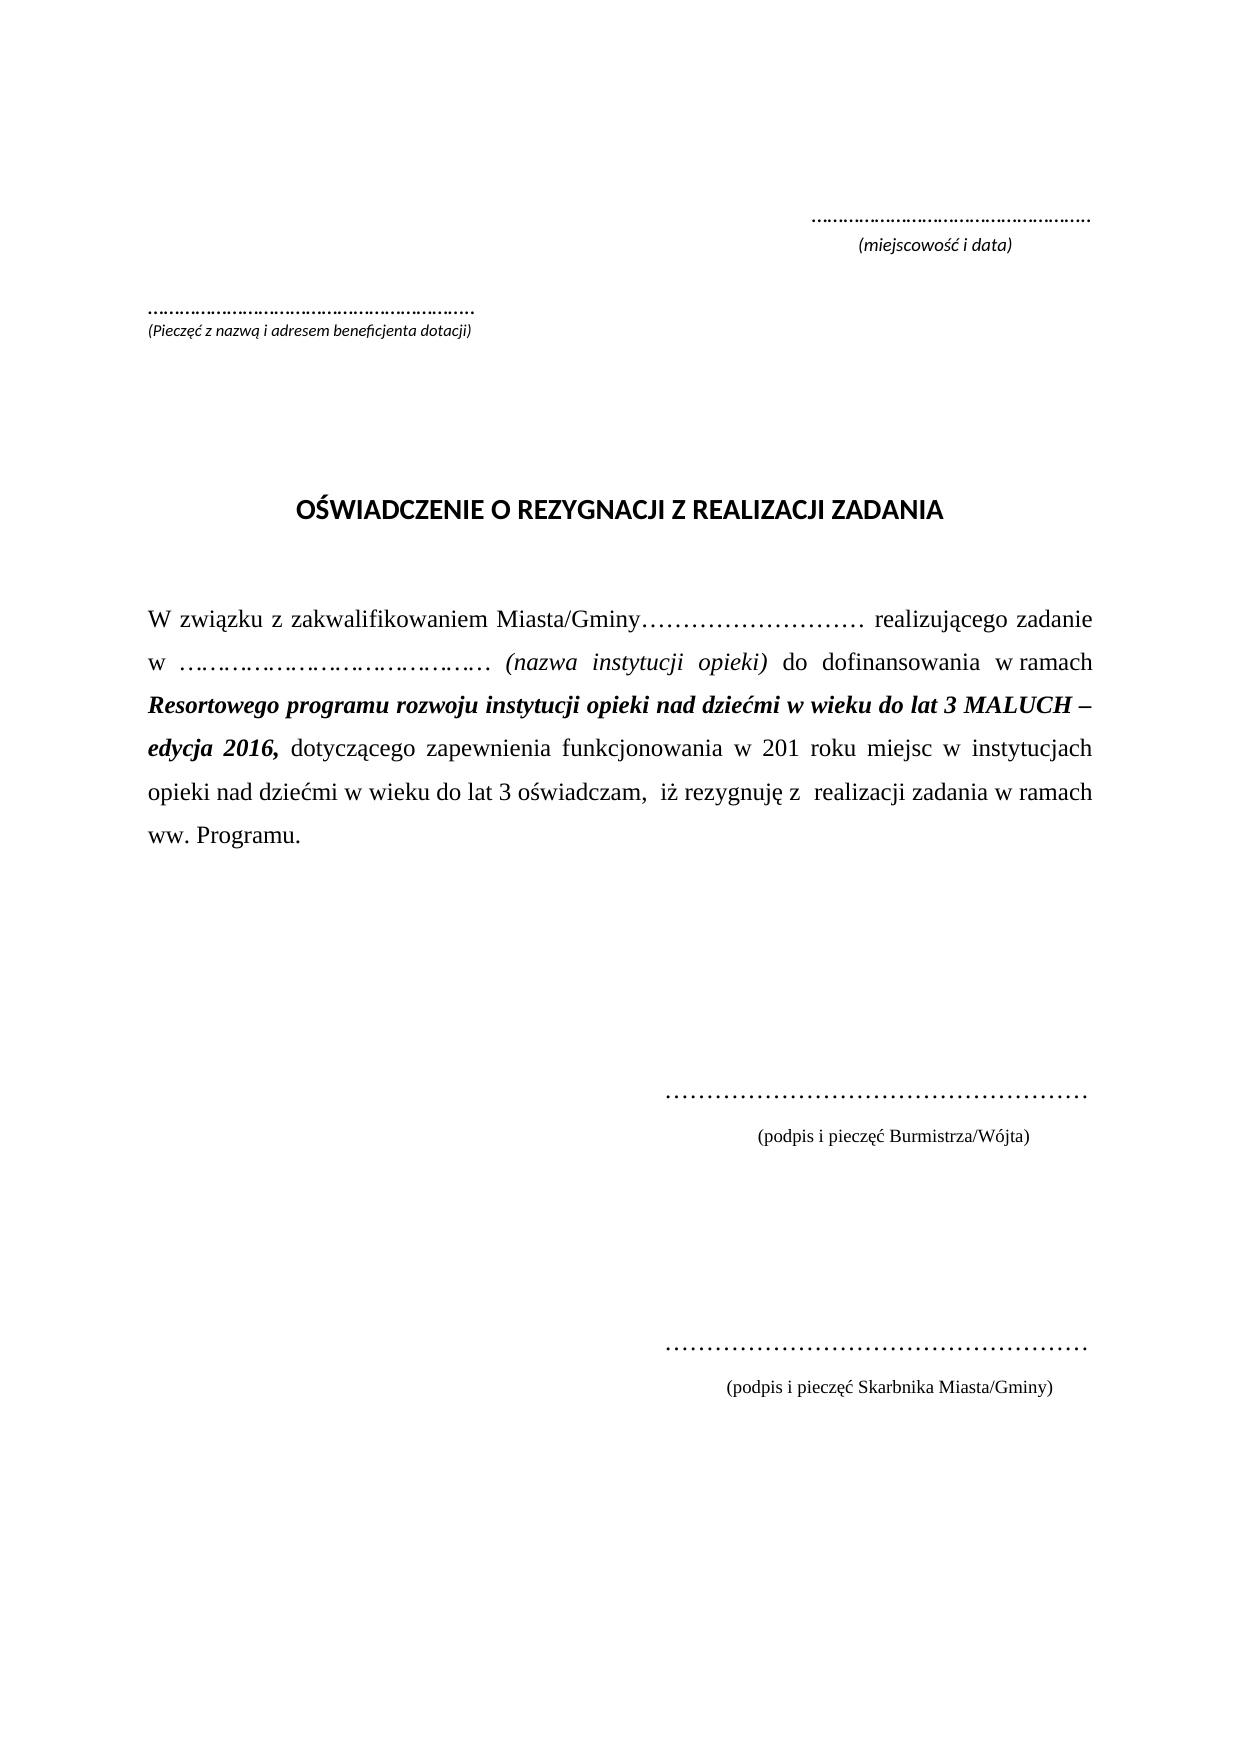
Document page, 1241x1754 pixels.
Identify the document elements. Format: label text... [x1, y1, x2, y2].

text OŚWIADCZENIE O REZYGNACJI Z REALIZACJI ZADANIA [148, 491, 1093, 527]
text (podpis i pieczęć Skarbnika Miasta/Gminy) [148, 1376, 1093, 1398]
text (podpis i pieczęć Burmistrza/Wójta) [148, 1125, 1093, 1147]
text W związku z zakwalifikowaniem Miasta/Gminy……………………… realizującego zadanie w …………………………………… (nazwa instytucji opieki) do dofinansowania w ramach Resortowego programu rozwoju instytucji opieki nad dziećmi w wieku do lat 3 MALUCH – edycja 2016, dotyczącego zapewnienia funkcjonowania w 201 roku miejsc w instytucjach opieki nad dziećmi w wieku do lat 3 oświadczam, iż rezygnuję z realizacji zadania w ramach ww. Programu. [148, 604, 1093, 848]
text …………………………………………… [148, 1076, 1093, 1104]
text …………………………………………….. [148, 201, 1093, 229]
text …………………………………………… [148, 1327, 1093, 1355]
text (miejscowość i data) [148, 233, 1093, 256]
text …………………………………………………….. [148, 292, 1093, 320]
text (Pieczęć z nazwą i adresem beneficjenta dotacji) [148, 320, 1093, 340]
